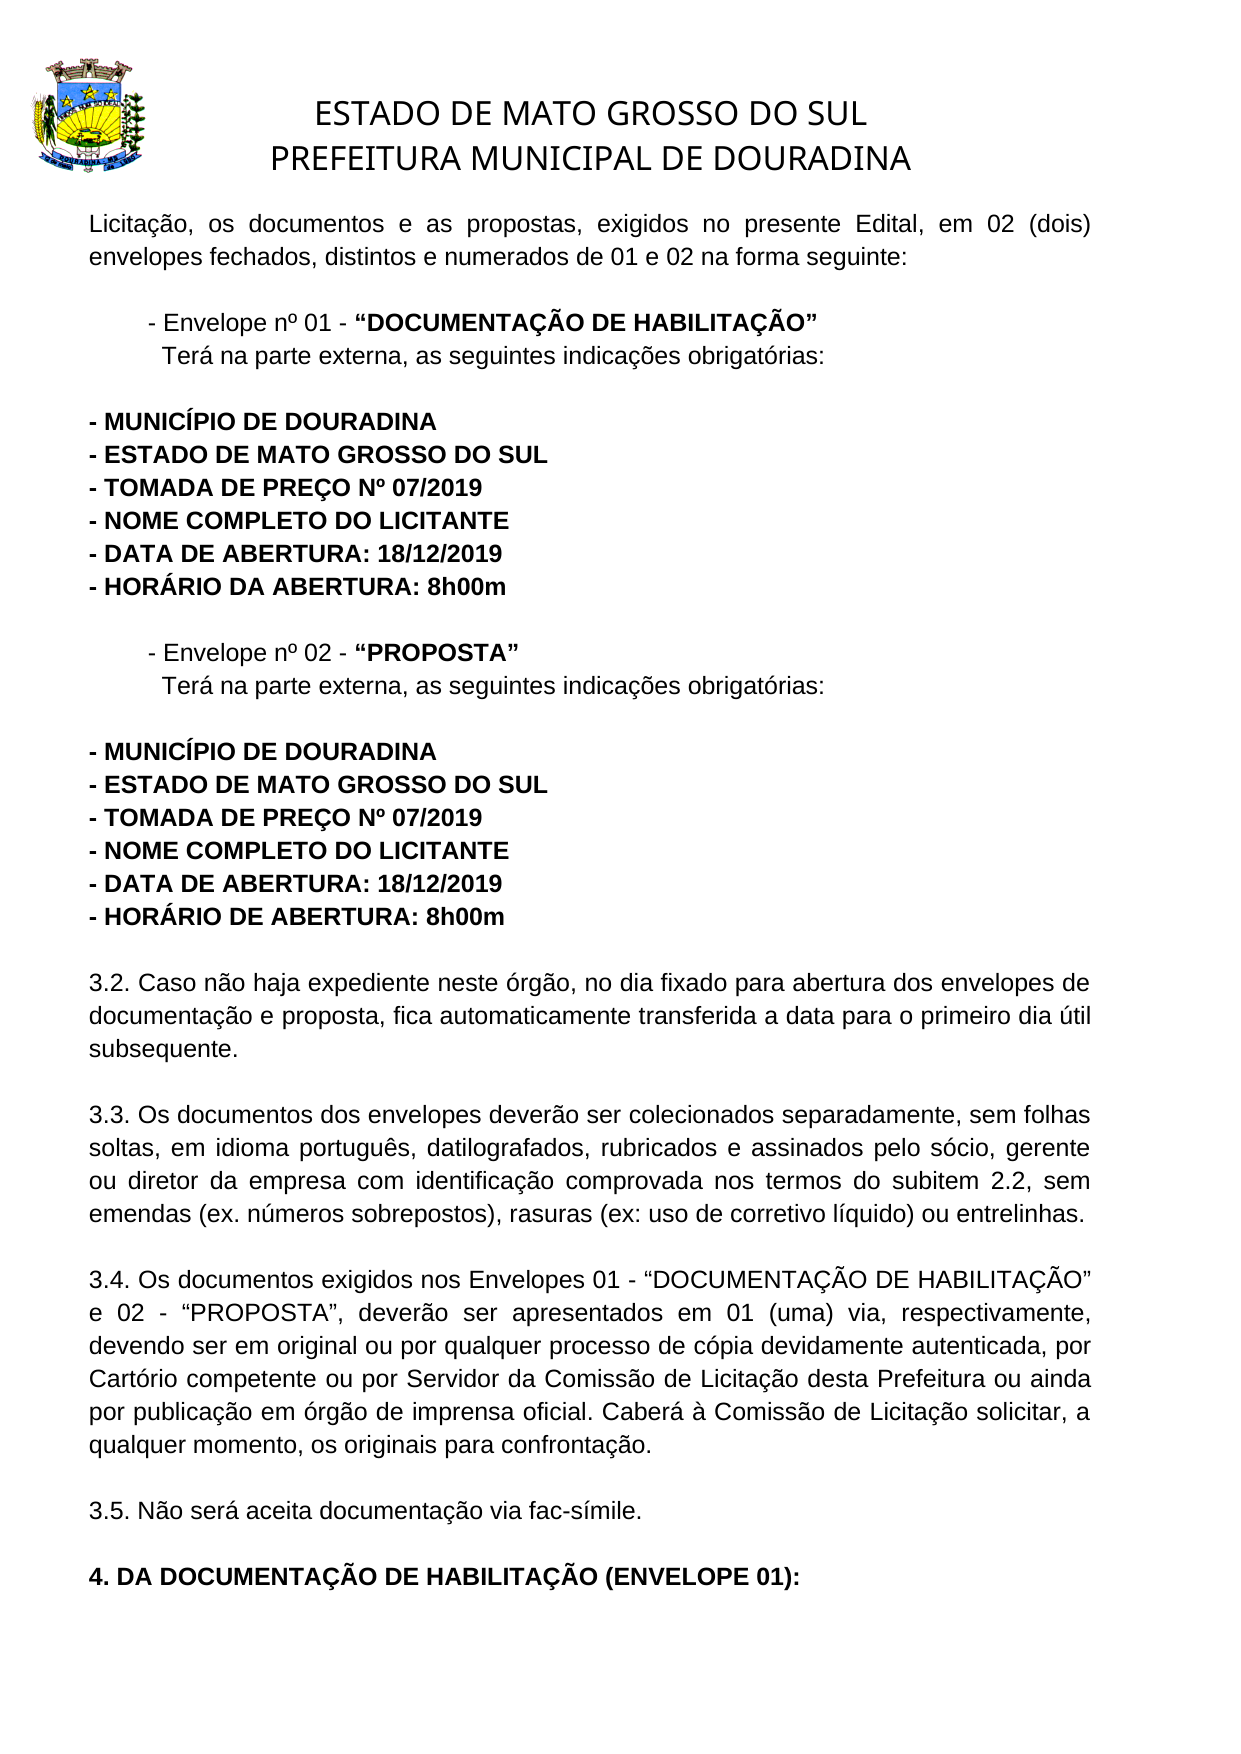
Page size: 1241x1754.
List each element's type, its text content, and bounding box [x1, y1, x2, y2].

text Terá na parte externa, as seguintes indicações obrigatórias: [148, 341, 1093, 369]
text - Envelope nº 01 - “DOCUMENTAÇÃO DE HABILITAÇÃO” [148, 308, 1093, 336]
text 3.4. Os documentos exigidos nos Envelopes 01 - “DOCUMENTAÇÃO DE HABILITAÇÃO” e 02 - “PROPOSTA”, deverão ser apresentados em 01 (uma) via, respectivamente, devendo ser em original ou por qualquer processo de cópia devidamente autenticada, por Cartório competente ou por Servidor da Comissão de Licitação desta Prefeitura ou ainda por publicação em órgão de imprensa oficial. Caberá à Comissão de Licitação solicitar, a qualquer momento, os originais para confrontação. [89, 1265, 1093, 1459]
text - ESTADO DE MATO GROSSO DO SUL [74, 770, 1093, 799]
text 4. DA DOCUMENTAÇÃO DE HABILITAÇÃO (ENVELOPE 01): [89, 1562, 1093, 1591]
text - ESTADO DE MATO GROSSO DO SUL [74, 440, 1093, 468]
text Terá na parte externa, as seguintes indicações obrigatórias: [148, 671, 1093, 699]
text - Envelope nº 02 - “PROPOSTA” [148, 638, 1093, 667]
text - DATA DE ABERTURA: 18/12/2019 [74, 539, 1093, 567]
text 3.3. Os documentos dos envelopes deverão ser colecionados separadamente, sem folhas soltas, em idioma português, datilografados, rubricados e assinados pelo sócio, gerente ou diretor da empresa com identificação comprovada nos termos do subitem 2.2, sem emendas (ex. números sobrepostos), rasuras (ex: uso de corretivo líquido) ou entrelinhas. [89, 1100, 1093, 1228]
text - MUNICÍPIO DE DOURADINA [74, 407, 1093, 435]
text - HORÁRIO DE ABERTURA: 8h00m [74, 902, 1093, 931]
text - MUNICÍPIO DE DOURADINA [74, 737, 1093, 766]
text - NOME COMPLETO DO LICITANTE [74, 506, 1093, 534]
text - HORÁRIO DA ABERTURA: 8h00m [74, 572, 1093, 601]
text 3.5. Não será aceita documentação via fac-símile. [89, 1496, 1093, 1525]
text - TOMADA DE PREÇO Nº 07/2019 [74, 803, 1093, 832]
picture [21, 45, 153, 183]
text - NOME COMPLETO DO LICITANTE [74, 836, 1093, 865]
text 3.2. Caso não haja expediente neste órgão, no dia fixado para abertura dos envelopes de documentação e proposta, fica automaticamente transferida a data para o primeiro dia útil subsequente. [89, 968, 1093, 1063]
text - TOMADA DE PREÇO Nº 07/2019 [74, 473, 1093, 501]
text - DATA DE ABERTURA: 18/12/2019 [74, 869, 1093, 898]
